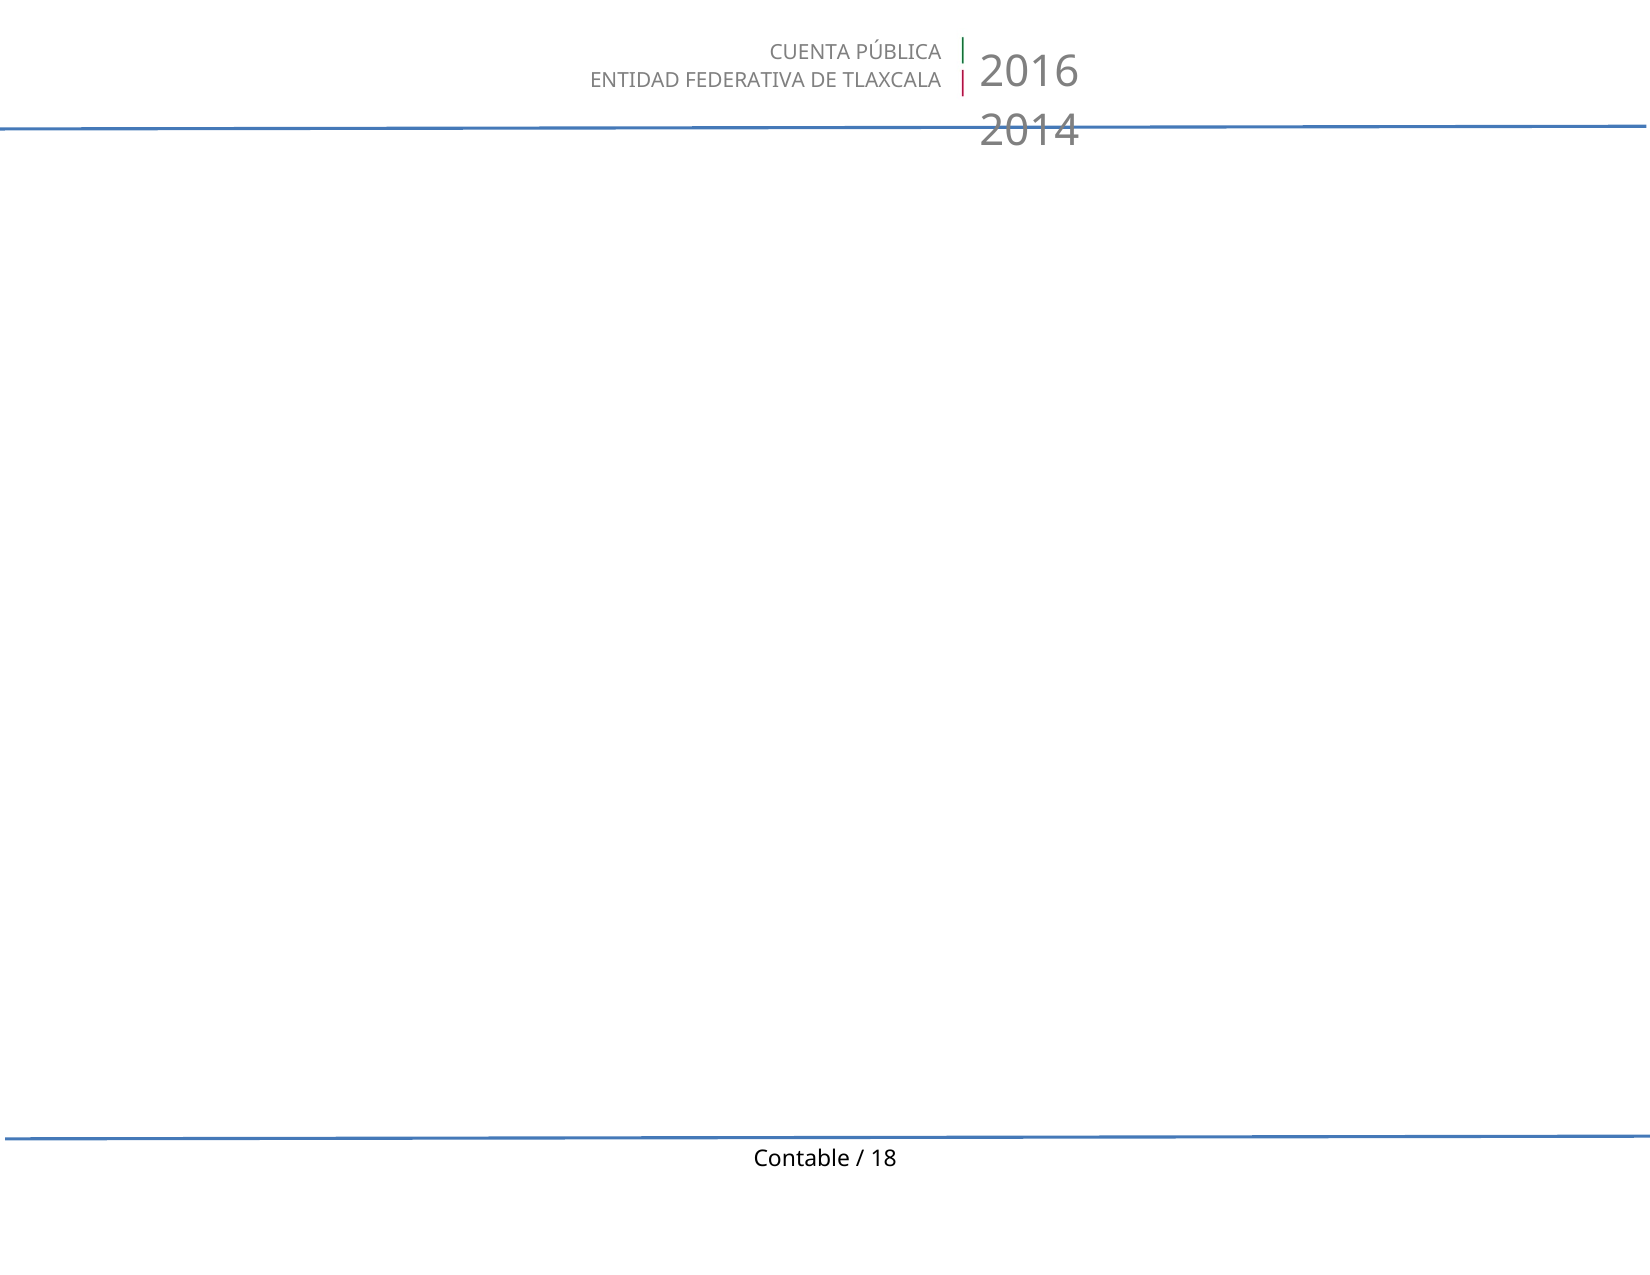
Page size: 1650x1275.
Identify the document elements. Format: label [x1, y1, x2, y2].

picture [956, 28, 974, 100]
